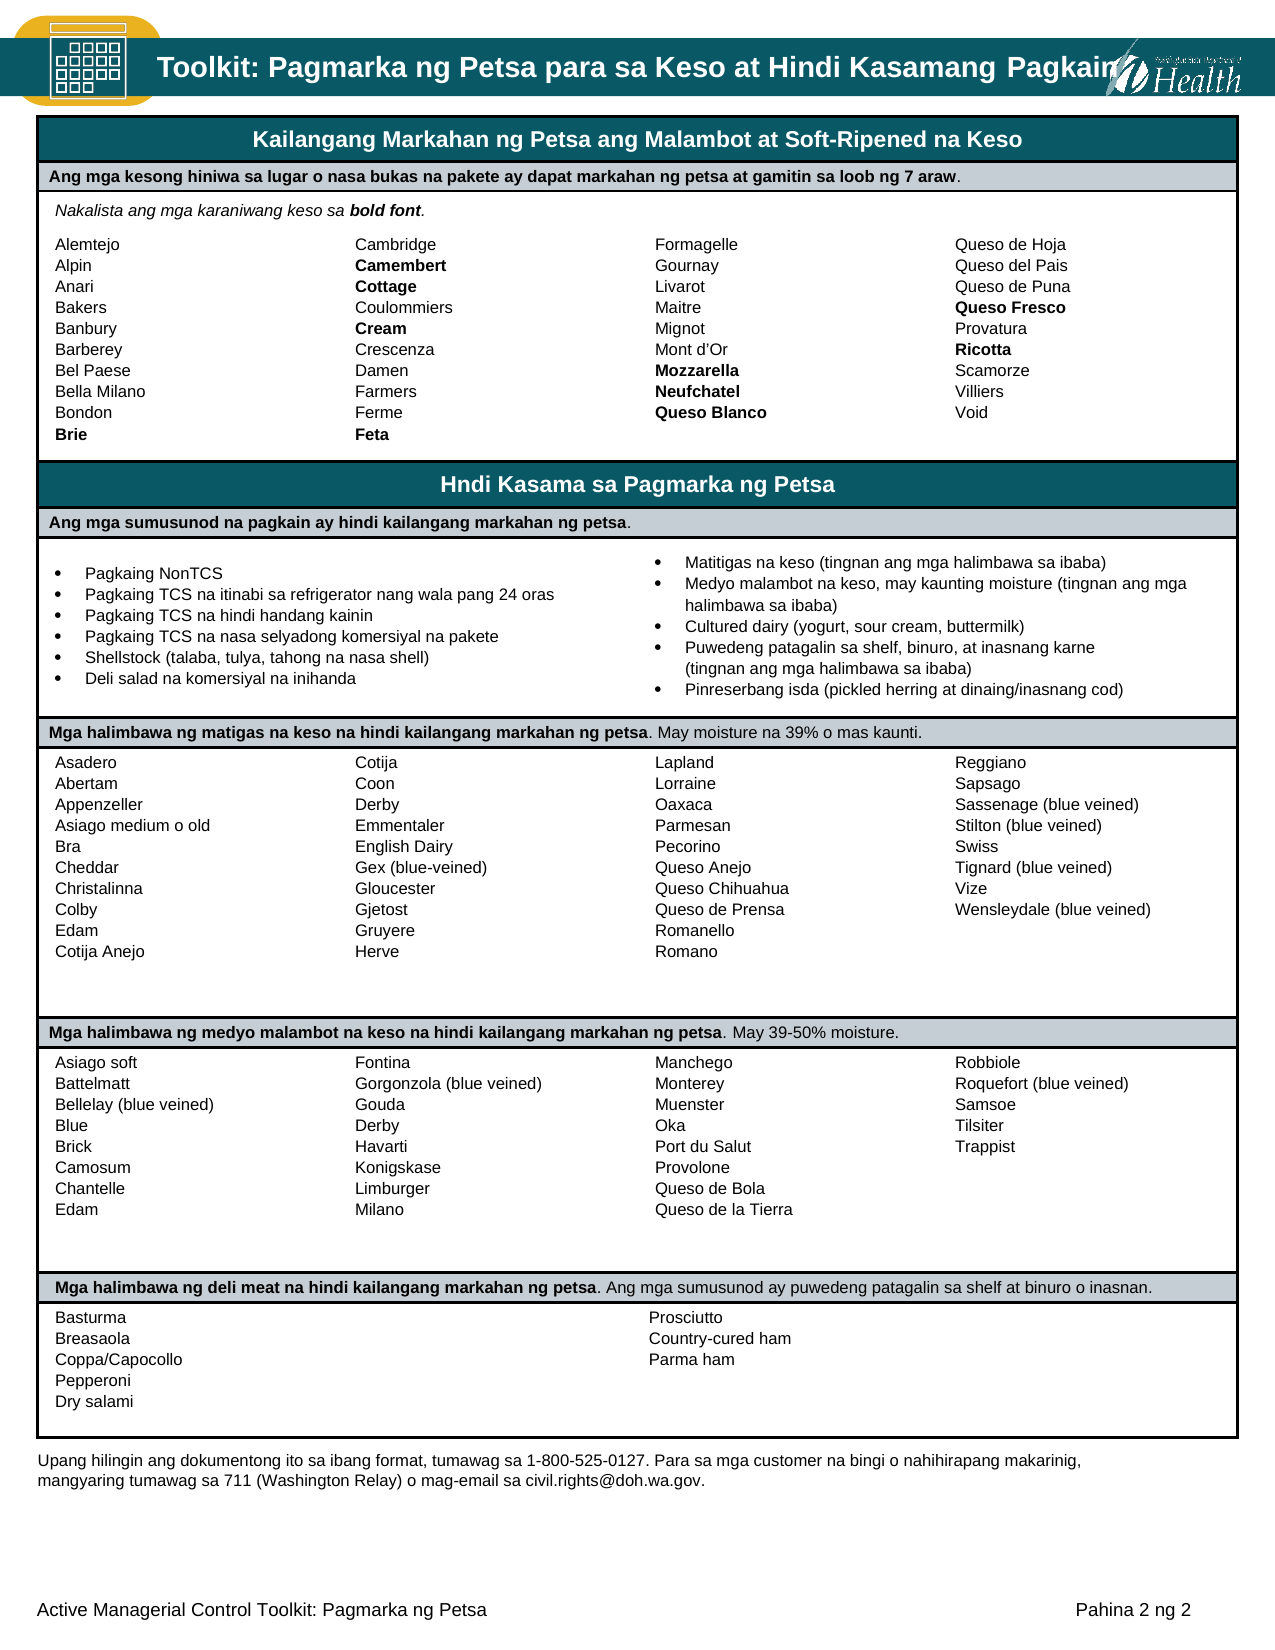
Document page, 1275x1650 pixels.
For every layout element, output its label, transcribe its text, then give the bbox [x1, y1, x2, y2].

table_cell Mga halimbawa ng deli meat na hindi kailangang markahan ng petsa. Ang mga sumusunod ay puwedeng patagalin sa shelf at binuro o inasnan. [39, 1274, 1236, 1301]
table_cell Mga halimbawa ng matigas na keso na hindi kailangang markahan ng petsa. May moisture na 39% o mas kaunti. [39, 719, 1236, 746]
picture [1105, 36, 1242, 97]
table_cell Alemtejo Alpin Anari Bakers Banbury Barberey Bel Paese Bella Milano Bondon Brie [39, 235, 337, 460]
table_cell Queso de Hoja Queso del Pais Queso de Puna Queso Fresco Provatura Ricotta Scamorze Villiers Void [938, 235, 1236, 460]
table_cell Manchego Monterey Muenster Oka Port du Salut Provolone Queso de Bola Queso de la Tierra [638, 1049, 937, 1271]
table_cell Formagelle Gournay Livarot Maitre Mignot Mont d’Or Mozzarella Neufchatel Queso Blanco [638, 235, 937, 460]
table_cell Ang mga kesong hiniwa sa lugar o nasa bukas na pakete ay dapat markahan ng petsa at gamitin sa loob ng 7 araw. [39, 163, 1236, 190]
picture [35, 8, 140, 114]
table_cell Nakalista ang mga karaniwang keso sa bold font. [39, 192, 1236, 235]
table_cell Cambridge Camembert Cottage Coulommiers Cream Crescenza Damen Farmers Ferme Feta [338, 235, 637, 460]
text Upang hilingin ang dokumentong ito sa ibang format, tumawag sa 1-800-525-0127. Para sa mga customer na bingi o nahihirapang makarinig, mangyaring tumawag sa 711 (Washington Relay) o mag-email sa civil.rights@doh.wa.gov. [37, 1451, 1125, 1489]
table_cell Fontina Gorgonzola (blue veined) Gouda Derby Havarti Konigskase Limburger Milano [338, 1049, 637, 1271]
table_cell Basturma Breasaola Coppa/Capocollo Pepperoni Dry salami [39, 1304, 637, 1436]
table_cell Cotija Coon Derby Emmentaler English Dairy Gex (blue-veined) Gloucester Gjetost Gruyere Herve [338, 749, 637, 1016]
table_cell Pagkaing NonTCS Pagkaing TCS na itinabi sa refrigerator nang wala pang 24 oras Pagkaing TCS na hindi handang kainin Pagkaing TCS na nasa selyadong komersiyal na pakete Shellstock (talaba, tulya, tahong na nasa shell) Deli salad na komersiyal na inihanda [39, 539, 637, 716]
table_cell Ang mga sumusunod na pagkain ay hindi kailangang markahan ng petsa. [39, 509, 1236, 536]
table_cell Mga halimbawa ng medyo malambot na keso na hindi kailangang markahan ng petsa. May 39-50% moisture. [39, 1019, 1236, 1046]
table_cell Prosciutto Country-cured ham Parma ham [638, 1304, 1236, 1436]
table_cell Asadero Abertam Appenzeller Asiago medium o old Bra Cheddar Christalinna Colby Edam Cotija Anejo [39, 749, 337, 1016]
table_cell Lapland Lorraine Oaxaca Parmesan Pecorino Queso Anejo Queso Chihuahua Queso de Prensa Romanello Romano [638, 749, 937, 1016]
table_cell Asiago soft Battelmatt Bellelay (blue veined) Blue Brick Camosum Chantelle Edam [39, 1049, 337, 1271]
table_cell Hndi Kasama sa Pagmarka ng Petsa [39, 463, 1236, 506]
table_header Kailangang Markahan ng Petsa ang Malambot at Soft-Ripened na Keso [39, 118, 1236, 160]
table_cell Matitigas na keso (tingnan ang mga halimbawa sa ibaba) Medyo malambot na keso, may kaunting moisture (tingnan ang mga halimbawa sa ibaba) Cultured dairy (yogurt, sour cream, buttermilk) Puwedeng patagalin sa shelf, binuro, at inasnang karne (tingnan ang mga halimbawa sa ibaba) Pinreserbang isda (pickled herring at dinaing/inasnang cod) [638, 539, 1236, 716]
table_cell Reggiano Sapsago Sassenage (blue veined) Stilton (blue veined) Swiss Tignard (blue veined) Vize Wensleydale (blue veined) [938, 749, 1236, 1016]
table_cell Robbiole Roquefort (blue veined) Samsoe Tilsiter Trappist [938, 1049, 1236, 1271]
